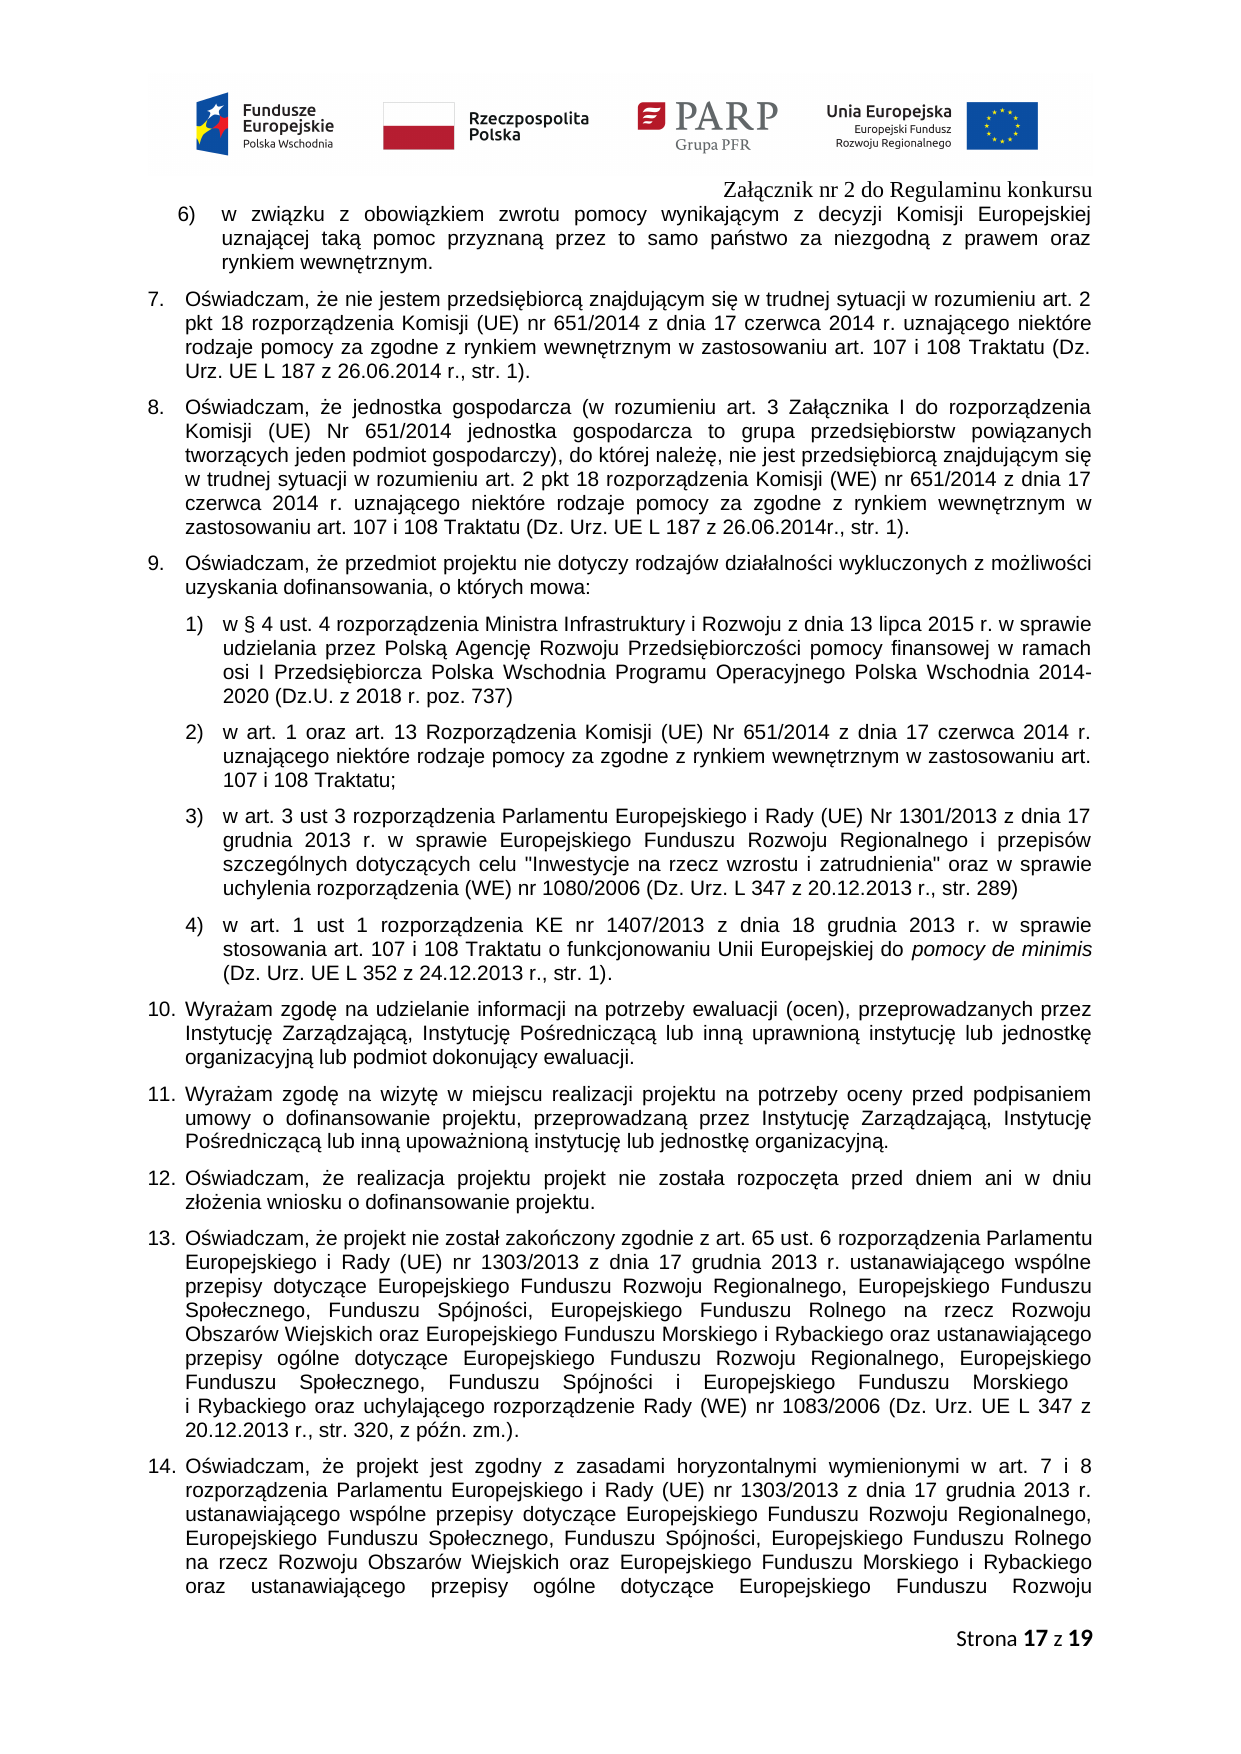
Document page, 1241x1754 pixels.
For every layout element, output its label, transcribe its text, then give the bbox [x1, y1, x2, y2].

list w § 4 ust. 4 rozporządzenia Ministra Infrastruktury i Rozwoju z dnia 13 lipca 2015 r. w sprawie udzielania przez Polską Agencję Rozwoju Przedsiębiorczości pomocy finansowej w ramach osi I Przedsiębiorcza Polska Wschodnia Programu Operacyjnego Polska Wschodnia 2014-2020 (Dz.U. z 2018 r. poz. 737) [185, 612, 1093, 707]
list Oświadczam, że nie jestem przedsiębiorcą znajdującym się w trudnej sytuacji w rozumieniu art. 2 pkt 18 rozporządzenia Komisji (UE) nr 651/2014 z dnia 17 czerwca 2014 r. uznającego niektóre rodzaje pomocy za zgodne z rynkiem wewnętrznym w zastosowaniu art. 107 i 108 Traktatu (Dz. Urz. UE L 187 z 26.06.2014 r., str. 1). [147, 287, 1093, 382]
list Oświadczam, że realizacja projektu projekt nie została rozpoczęta przed dniem ani w dniu złożenia wniosku o dofinansowanie projektu. [147, 1166, 1093, 1214]
list Wyrażam zgodę na wizytę w miejscu realizacji projektu na potrzeby oceny przed podpisaniem umowy o dofinansowanie projektu, przeprowadzaną przez Instytucję Zarządzającą, Instytucję Pośredniczącą lub inną upoważnioną instytucję lub jednostkę organizacyjną. [147, 1081, 1093, 1153]
list w art. 1 ust 1 rozporządzenia KE nr 1407/2013 z dnia 18 grudnia 2013 r. w sprawie stosowania art. 107 i 108 Traktatu o funkcjonowaniu Unii Europejskiej do pomocy de minimis (Dz. Urz. UE L 352 z 24.12.2013 r., str. 1). [185, 913, 1093, 984]
list Oświadczam, że jednostka gospodarcza (w rozumieniu art. 3 Załącznika I do rozporządzenia Komisji (UE) Nr 651/2014 jednostka gospodarcza to grupa przedsiębiorstw powiązanych tworzących jeden podmiot gospodarczy), do której należę, nie jest przedsiębiorcą znajdującym się w trudnej sytuacji w rozumieniu art. 2 pkt 18 rozporządzenia Komisji (WE) nr 651/2014 z dnia 17 czerwca 2014 r. uznającego niektóre rodzaje pomocy za zgodne z rynkiem wewnętrznym w zastosowaniu art. 107 i 108 Traktatu (Dz. Urz. UE L 187 z 26.06.2014r., str. 1). [147, 395, 1093, 539]
list w związku z obowiązkiem zwrotu pomocy wynikającym z decyzji Komisji Europejskiej uznającej taką pomoc przyznaną przez to samo państwo za niezgodną z prawem oraz rynkiem wewnętrznym. [177, 202, 1093, 274]
list Oświadczam, że projekt nie został zakończony zgodnie z art. 65 ust. 6 rozporządzenia Parlamentu Europejskiego i Rady (UE) nr 1303/2013 z dnia 17 grudnia 2013 r. ustanawiającego wspólne przepisy dotyczące Europejskiego Funduszu Rozwoju Regionalnego, Europejskiego Funduszu Społecznego, Funduszu Spójności, Europejskiego Funduszu Rolnego na rzecz Rozwoju Obszarów Wiejskich oraz Europejskiego Funduszu Morskiego i Rybackiego oraz ustanawiającego przepisy ogólne dotyczące Europejskiego Funduszu Rozwoju Regionalnego, Europejskiego Funduszu Społecznego, Funduszu Spójności i Europejskiego Funduszu Morskiego i Rybackiego oraz uchylającego rozporządzenie Rady (WE) nr 1083/2006 (Dz. Urz. UE L 347 z 20.12.2013 r., str. 320, z późn. zm.). [147, 1226, 1093, 1442]
list Wyrażam zgodę na udzielanie informacji na potrzeby ewaluacji (ocen), przeprowadzanych przez Instytucję Zarządzającą, Instytucję Pośredniczącą lub inną uprawnioną instytucję lub jednostkę organizacyjną lub podmiot dokonujący ewaluacji. [147, 997, 1093, 1069]
list w art. 1 oraz art. 13 Rozporządzenia Komisji (UE) Nr 651/2014 z dnia 17 czerwca 2014 r. uznającego niektóre rodzaje pomocy za zgodne z rynkiem wewnętrznym w zastosowaniu art. 107 i 108 Traktatu; [185, 720, 1093, 792]
list Oświadczam, że przedmiot projektu nie dotyczy rodzajów działalności wykluczonych z możliwości uzyskania dofinansowania, o których mowa: [147, 551, 1093, 599]
list w art. 3 ust 3 rozporządzenia Parlamentu Europejskiego i Rady (UE) Nr 1301/2013 z dnia 17 grudnia 2013 r. w sprawie Europejskiego Funduszu Rozwoju Regionalnego i przepisów szczególnych dotyczących celu "Inwestycje na rzecz wzrostu i zatrudnienia" oraz w sprawie uchylenia rozporządzenia (WE) nr 1080/2006 (Dz. Urz. L 347 z 20.12.2013 r., str. 289) [185, 804, 1093, 900]
picture [147, 73, 1093, 176]
